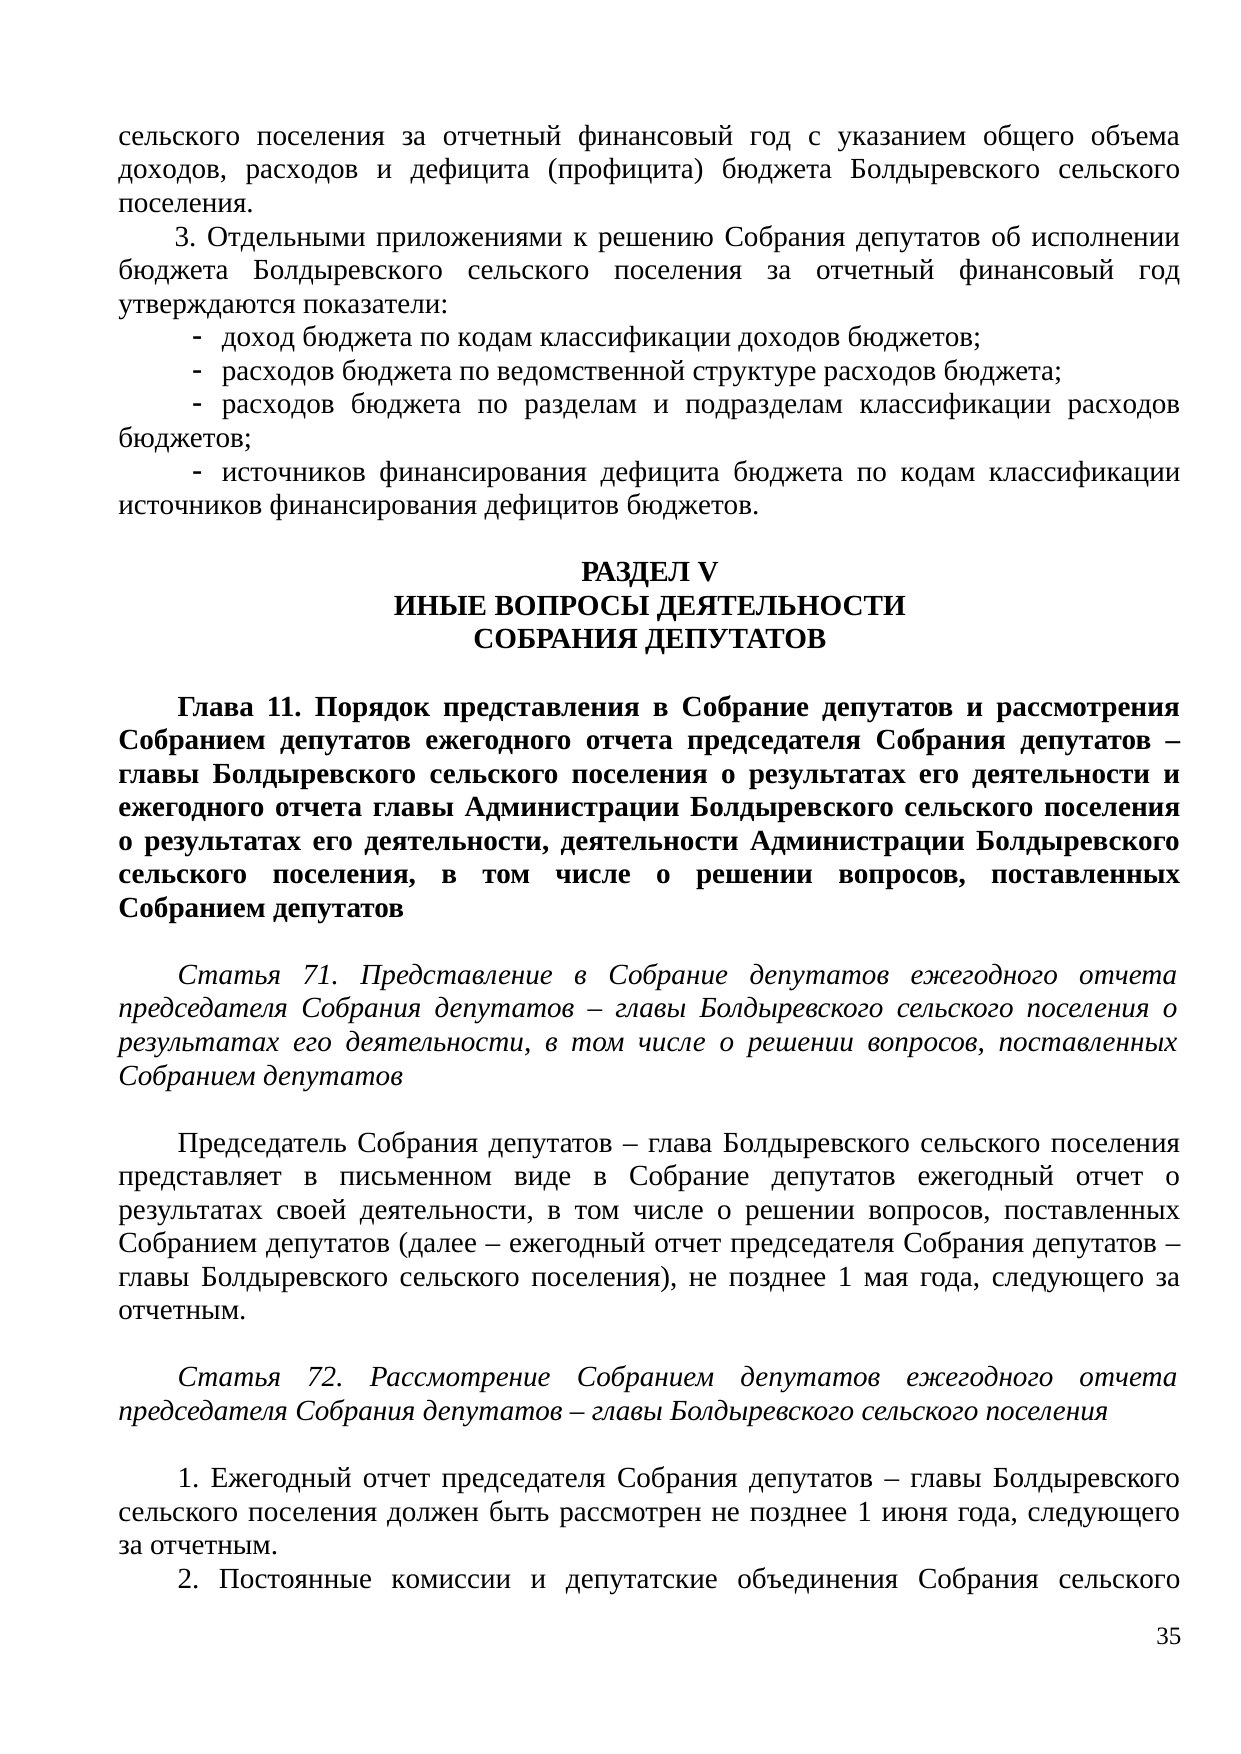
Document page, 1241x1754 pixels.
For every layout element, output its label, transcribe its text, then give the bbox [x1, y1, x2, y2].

text 3. Отдельными приложениями к решению Собрания депутатов об исполнении бюджета Болдыревского сельского поселения за отчетный финансовый год утверждаются показатели: [118, 219, 1181, 319]
list источников финансирования дефицита бюджета по кодам классификации источников финансирования дефицитов бюджетов. [118, 454, 1181, 521]
text Статья 72. Рассмотрение Собранием депутатов ежегодного отчета председателя Собрания депутатов – главы Болдыревского сельского поселения [118, 1359, 1181, 1427]
text СОБРАНИЯ ДЕПУТАТОВ [118, 622, 1181, 655]
text 1. Ежегодный отчет председателя Собрания депутатов – главы Болдыревского сельского поселения должен быть рассмотрен не позднее 1 июня года, следующего за отчетным. [118, 1460, 1181, 1561]
list расходов бюджета по разделам и подразделам классификации расходов бюджетов; [118, 387, 1181, 454]
text Председатель Собрания депутатов – глава Болдыревского сельского поселения представляет в письменном виде в Собрание депутатов ежегодный отчет о результатах своей деятельности, в том числе о решении вопросов, поставленных Собранием депутатов (далее – ежегодный отчет председателя Собрания депутатов – главы Болдыревского сельского поселения), не позднее 1 мая года, следующего за отчетным. [118, 1125, 1181, 1326]
list расходов бюджета по ведомственной структуре расходов бюджета; [118, 353, 1181, 387]
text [118, 118, 1181, 219]
list доход бюджета по кодам классификации доходов бюджетов; [118, 319, 1181, 353]
text Глава 11. Порядок представления в Собрание депутатов и рассмотрения Собранием депутатов ежегодного отчета председателя Собрания депутатов – главы Болдыревского сельского поселения о результатах его деятельности и ежегодного отчета главы Администрации Болдыревского сельского поселения о результатах его деятельности, деятельности Администрации Болдыревского сельского поселения, в том числе о решении вопросов, поставленных Собранием депутатов [118, 689, 1181, 923]
text РАЗДЕЛ V [118, 554, 1181, 588]
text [118, 1561, 1181, 1594]
text ИНЫЕ ВОПРОСЫ ДЕЯТЕЛЬНОСТИ [118, 588, 1181, 622]
text Статья 71. Представление в Собрание депутатов ежегодного отчета председателя Собрания депутатов – главы Болдыревского сельского поселения о результатах его деятельности, в том числе о решении вопросов, поставленных Собранием депутатов [118, 957, 1181, 1091]
